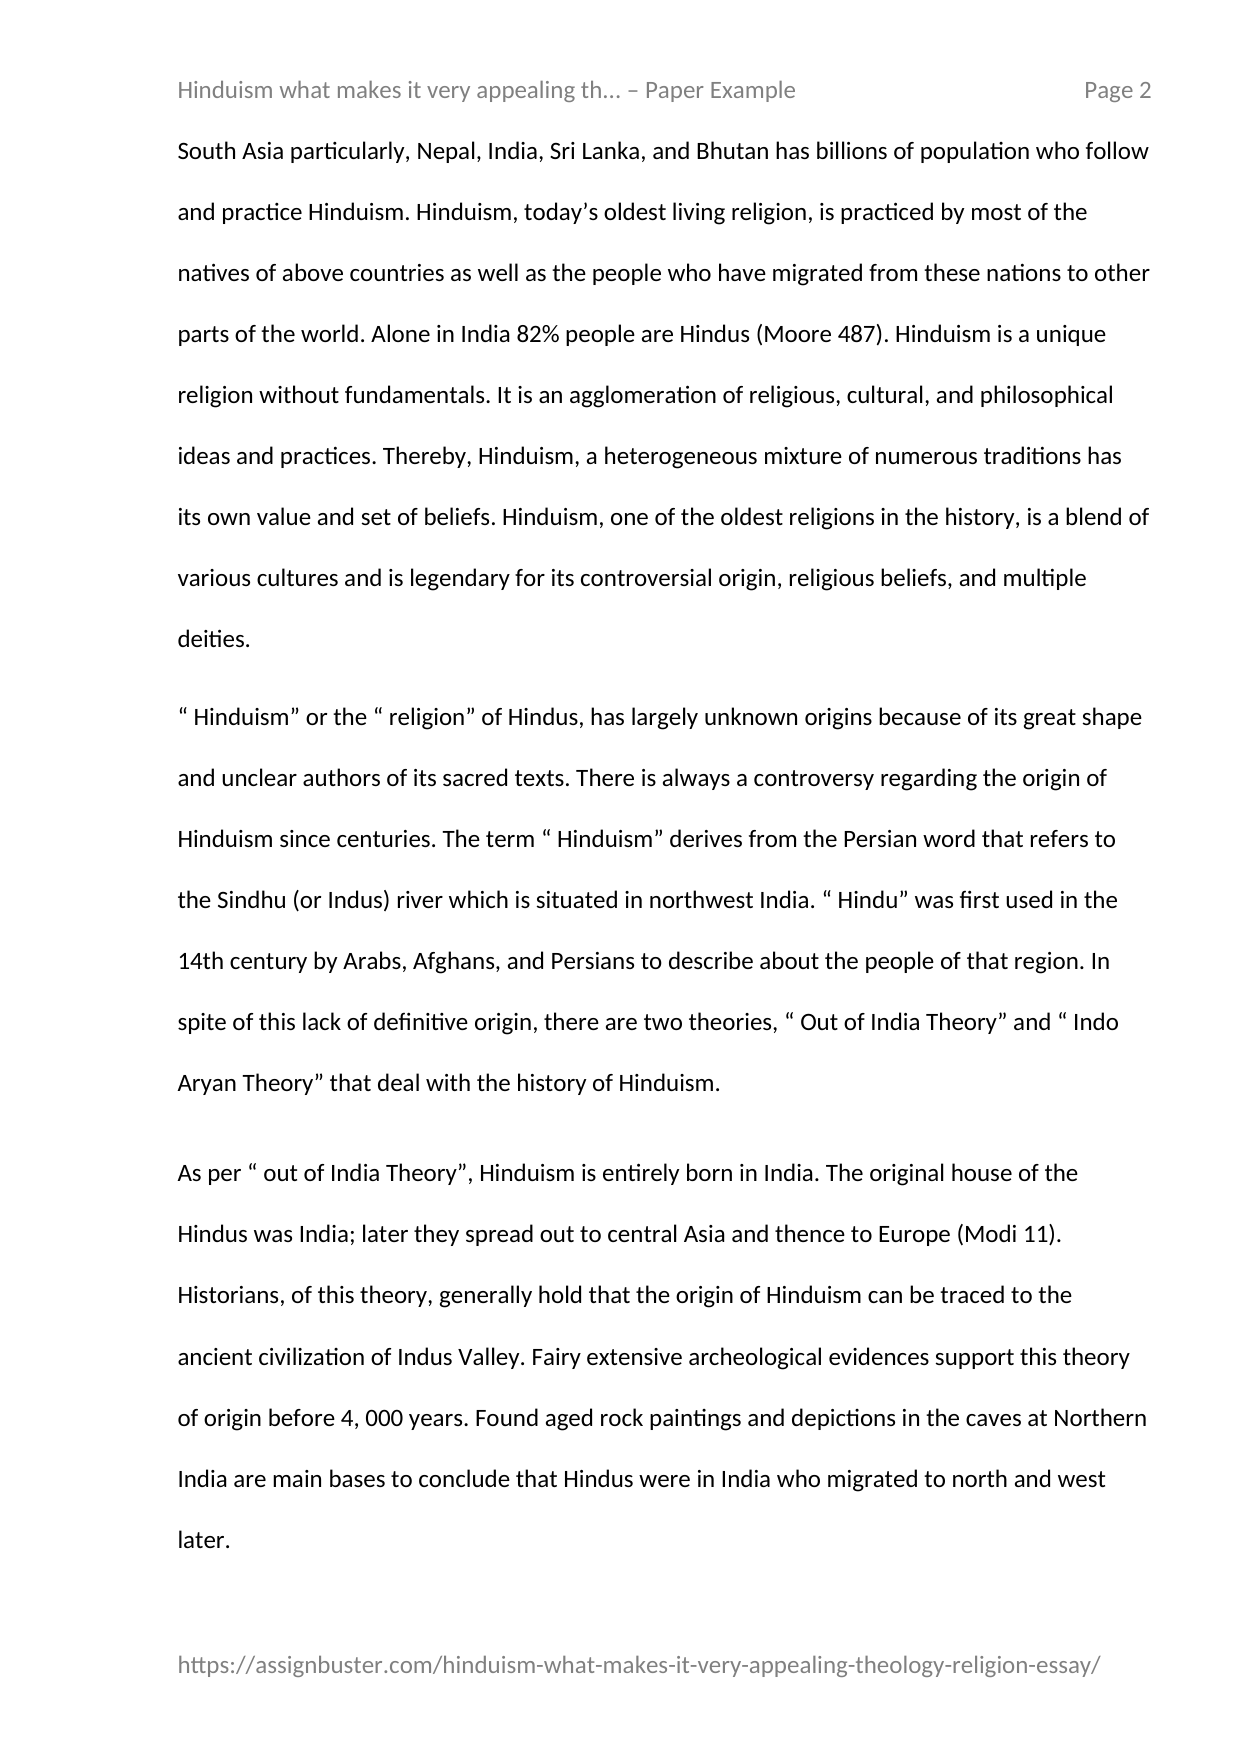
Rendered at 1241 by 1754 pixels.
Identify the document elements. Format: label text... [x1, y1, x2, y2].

text “ Hinduism” or the “ religion” of Hindus, has largely unknown origins because of its great shape and unclear authors of its sacred texts. There is always a controversy regarding the origin of Hinduism since centuries. The term “ Hinduism” derives from the Persian word that refers to the Sindhu (or Indus) river which is situated in northwest India. “ Hindu” was first used in the 14th century by Arabs, Afghans, and Persians to describe about the people of that region. In spite of this lack of definitive origin, there are two theories, “ Out of India Theory” and “ Indo Aryan Theory” that deal with the history of Hinduism. [177, 701, 1152, 1098]
text South Asia particularly, Nepal, India, Sri Lanka, and Bhutan has billions of population who follow and practice Hinduism. Hinduism, today’s oldest living religion, is practiced by most of the natives of above countries as well as the people who have migrated from these nations to other parts of the world. Alone in India 82% people are Hindus (Moore 487). Hinduism is a unique religion without fundamentals. It is an agglomeration of religious, cultural, and philosophical ideas and practices. Thereby, Hinduism, a heterogeneous mixture of numerous traditions has its own value and set of beliefs. Hinduism, one of the oldest religions in the history, is a blend of various cultures and is legendary for its controversial origin, religious beliefs, and multiple deities. [177, 135, 1152, 654]
text As per “ out of India Theory”, Hinduism is entirely born in India. The original house of the Hindus was India; later they spread out to central Asia and thence to Europe (Modi 11). Historians, of this theory, generally hold that the origin of Hinduism can be traced to the ancient civilization of Indus Valley. Fairy extensive archeological evidences support this theory of origin before 4, 000 years. Found aged rock paintings and depictions in the caves at Northern India are main bases to conclude that Hindus were in India who migrated to north and west later. [177, 1158, 1152, 1554]
